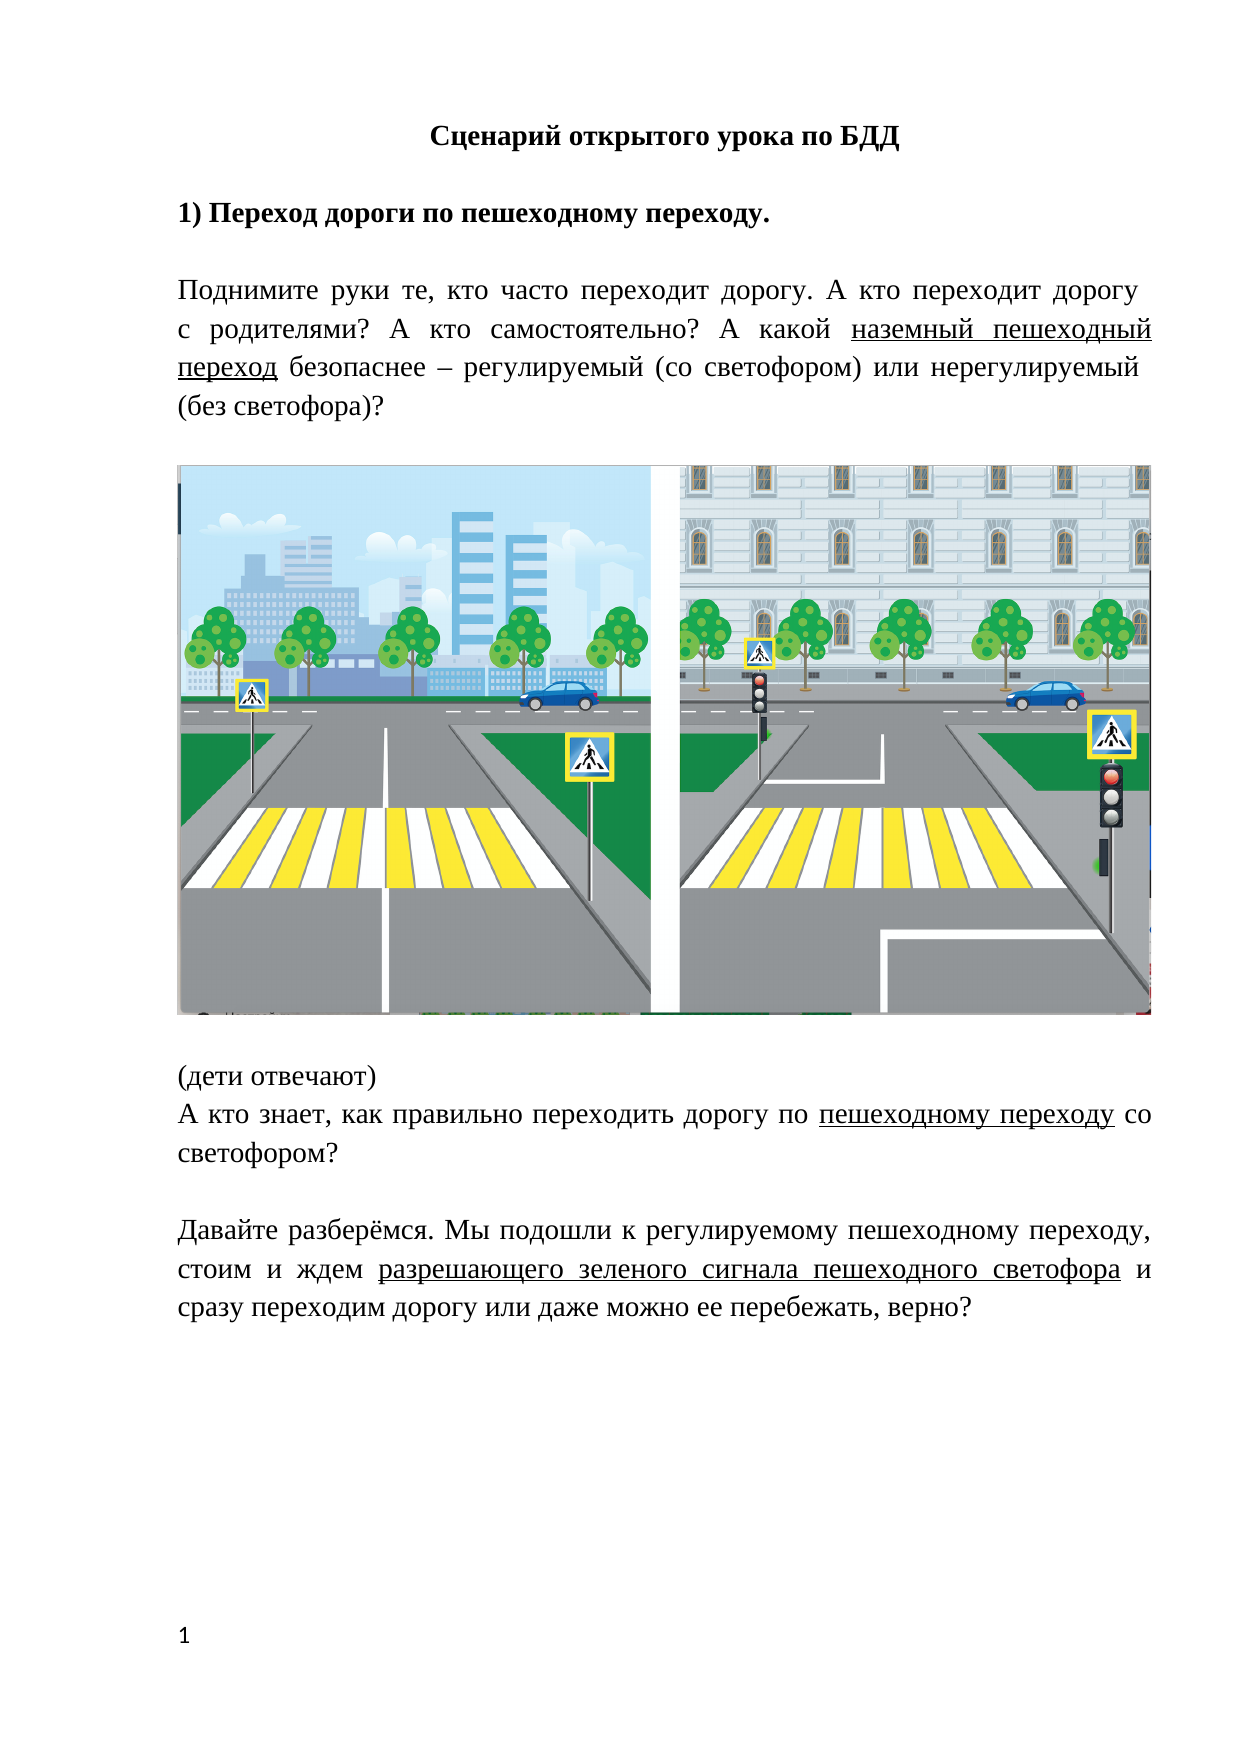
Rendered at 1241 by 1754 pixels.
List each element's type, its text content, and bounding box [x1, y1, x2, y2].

text А кто знает, как правильно переходить дорогу по пешеходному переходу со светофором? [177, 1097, 1152, 1169]
text 1) Переход дороги по пешеходному переходу. [177, 195, 1152, 229]
text Поднимите руки те, кто часто переходит дорогу. А кто переходит дорогу с родителями? А кто самостоятельно? А какой наземный пешеходный переход безопаснее – регулируемый (со светофором) или нерегулируемый (без светофора)? [177, 272, 1152, 421]
text Давайте разберёмся. Мы подошли к регулируемому пешеходному переходу, стоим и ждем разрешающего зеленого сигнала пешеходного светофора и сразу переходим дорогу или даже можно ее перебежать, верно? [177, 1212, 1152, 1323]
text (дети отвечают) [177, 1058, 1152, 1092]
text Сценарий открытого урока по БДД [177, 118, 1152, 152]
picture [177, 465, 1152, 1015]
